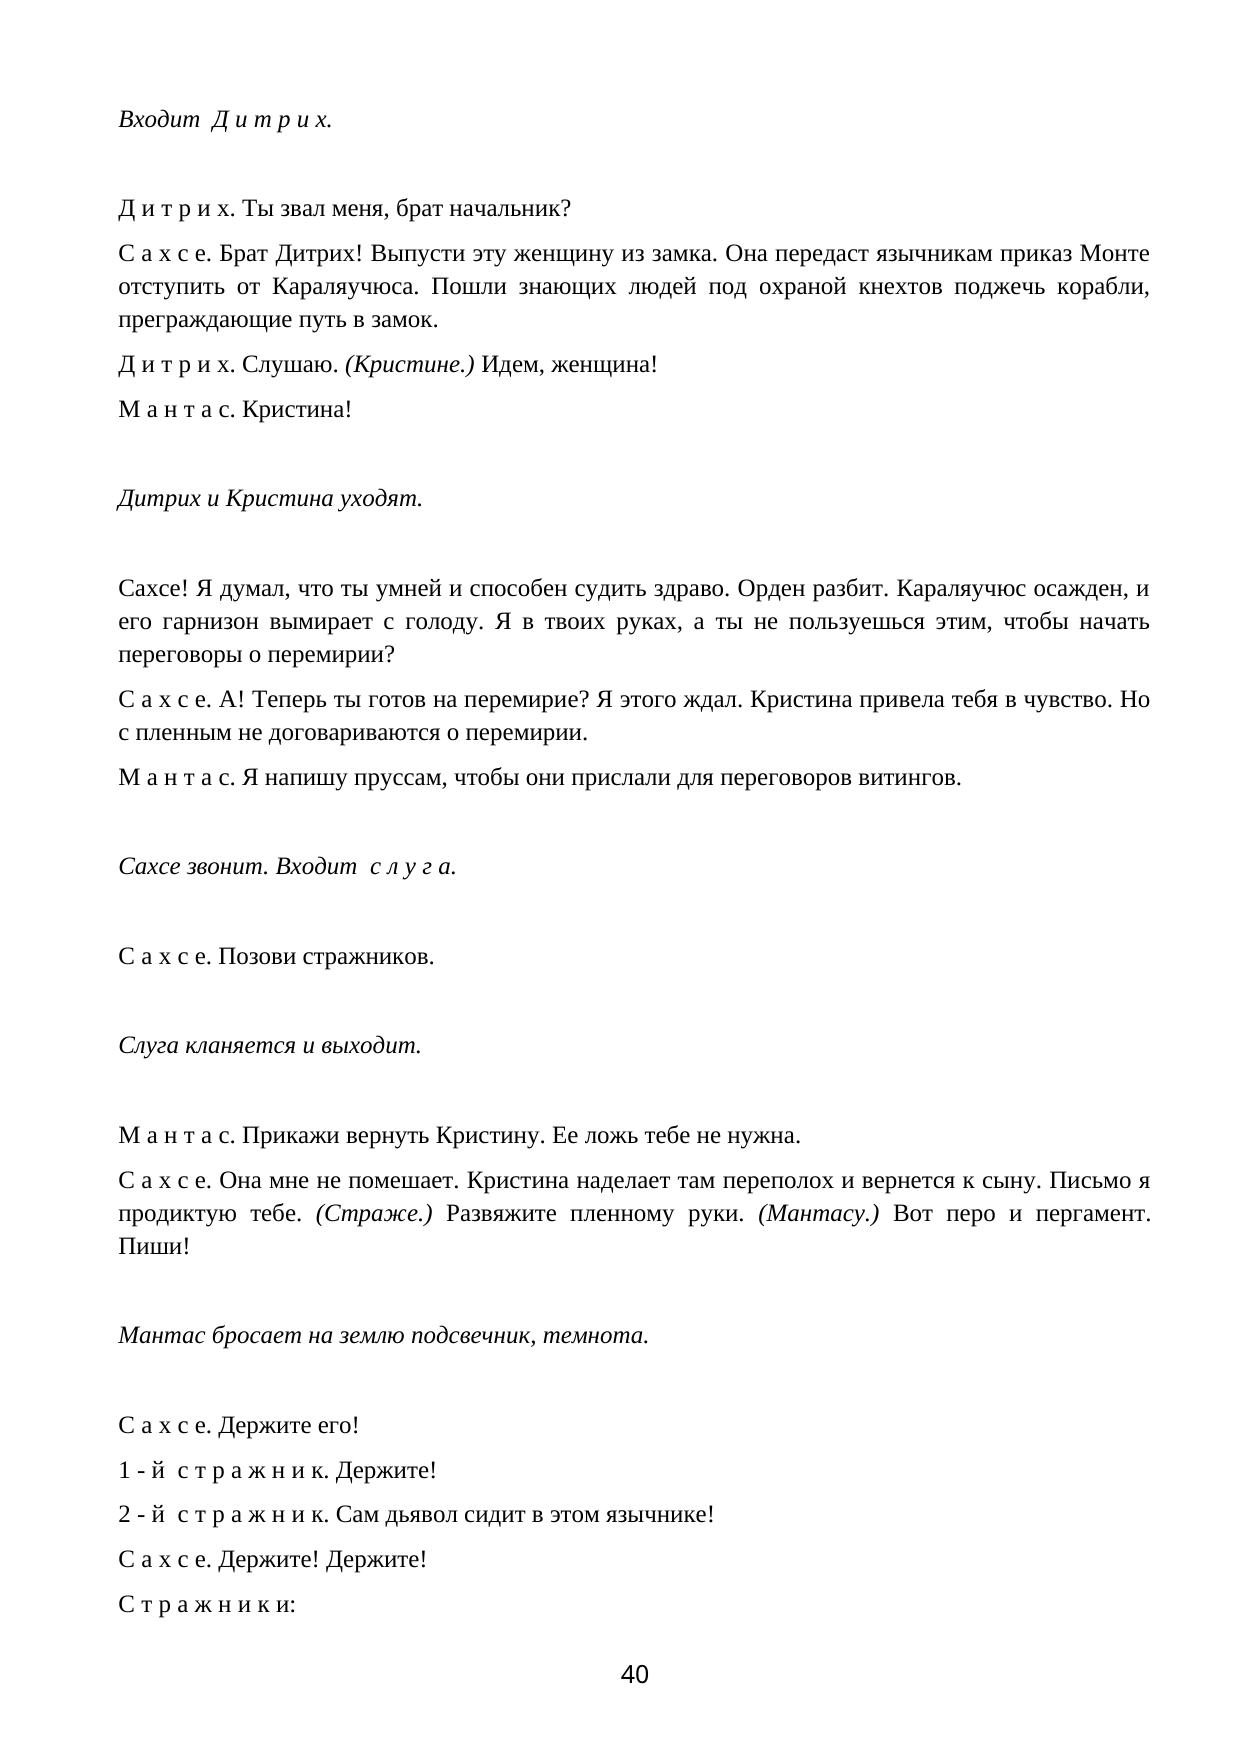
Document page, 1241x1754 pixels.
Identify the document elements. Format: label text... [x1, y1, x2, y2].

text М а н т а с. Кристина! [118, 394, 1152, 423]
text 1 - й с т р а ж н и к. Держите! [118, 1455, 1152, 1483]
text Слуга кланяется и выходит. [118, 1030, 1152, 1059]
text Мантас бросает на землю подсвечник, темнота. [118, 1320, 1152, 1349]
text Входит Д и т р и х. [118, 104, 1152, 133]
text С т р а ж н и к и: [118, 1589, 1152, 1618]
text М а н т а с. Прикажи вернуть Кристину. Ее ложь тебе не нужна. [118, 1120, 1152, 1149]
text С а х с е. Держите его! [118, 1410, 1152, 1439]
text С а х с е. Держите! Держите! [118, 1544, 1152, 1573]
text С а х с е. Позови стражников. [118, 941, 1152, 969]
text Д и т р и х. Ты звал меня, брат начальник? [118, 193, 1152, 222]
text С а х с е. А! Теперь ты готов на перемирие? Я этого ждал. Кристина привела тебя в чувство. Но с пленным не договариваются о перемирии. [118, 684, 1152, 746]
text С а х с е. Она мне не помешает. Кристина наделает там переполох и вернется к сыну. Письмо я продиктую тебе. (Страже.) Развяжите пленному руки. (Мантасу.) Вот перо и пергамент. Пиши! [118, 1165, 1152, 1259]
text Сахсе! Я думал, что ты умней и способен судить здраво. Орден разбит. Караляучюс осажден, и его гарнизон вымирает с голоду. Я в твоих руках, а ты не пользуешься этим, чтобы начать переговоры о перемирии? [118, 573, 1152, 668]
text С а х с е. Брат Дитрих! Выпусти эту женщину из замка. Она передаст язычникам приказ Монте отступить от Караляучюса. Пошли знающих людей под охраной кнехтов поджечь корабли, преграждающие путь в замок. [118, 238, 1152, 333]
text Дитрих и Кристина уходят. [118, 483, 1152, 512]
text 2 - й с т р а ж н и к. Сам дьявол сидит в этом язычнике! [118, 1499, 1152, 1528]
text М а н т а с. Я напишу пруссам, чтобы они прислали для переговоров витингов. [118, 762, 1152, 790]
text Д и т р и х. Слушаю. (Кристине.) Идем, женщина! [118, 349, 1152, 378]
text Сахсе звонит. Входит с л у г а. [118, 851, 1152, 880]
